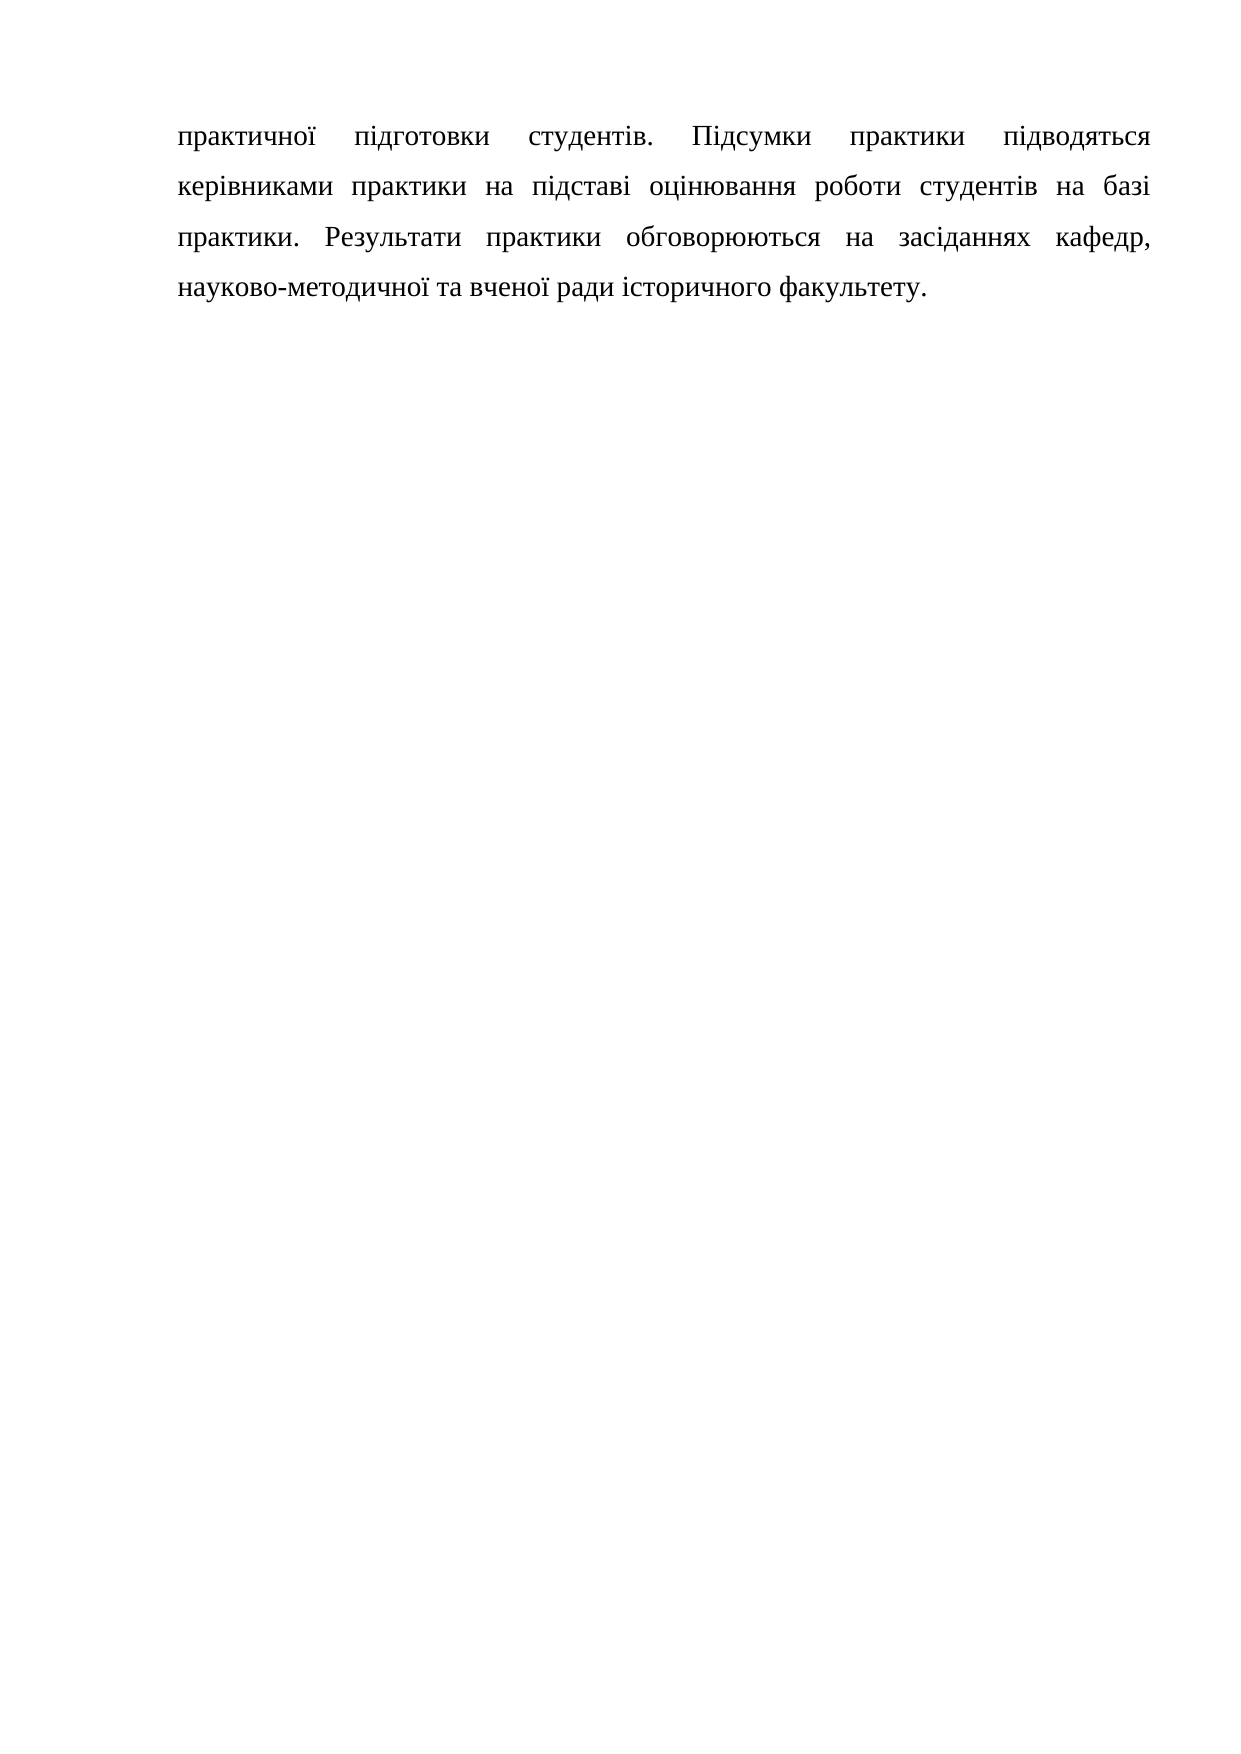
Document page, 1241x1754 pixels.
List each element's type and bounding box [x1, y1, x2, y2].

text [177, 118, 1152, 303]
